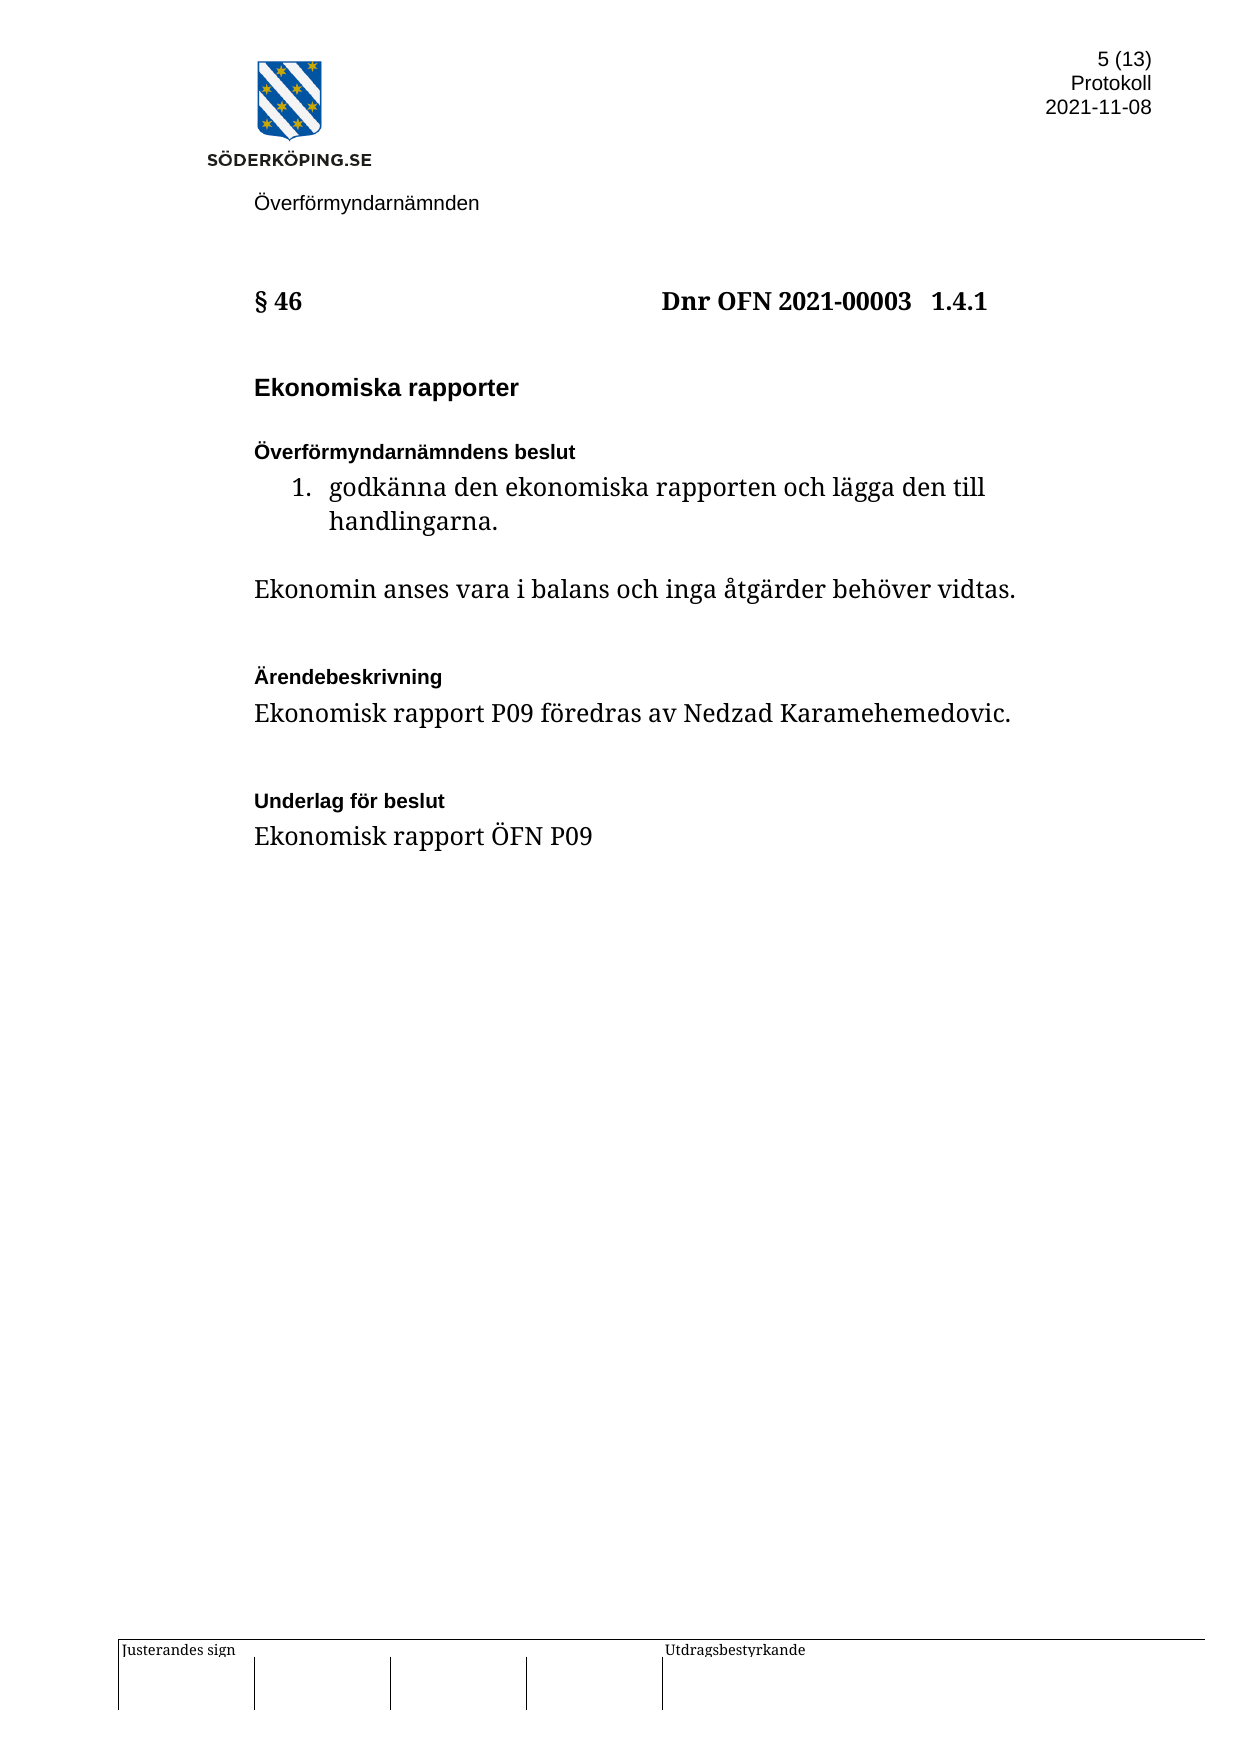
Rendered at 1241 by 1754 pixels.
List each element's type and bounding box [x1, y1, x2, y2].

picture [206, 61, 373, 166]
